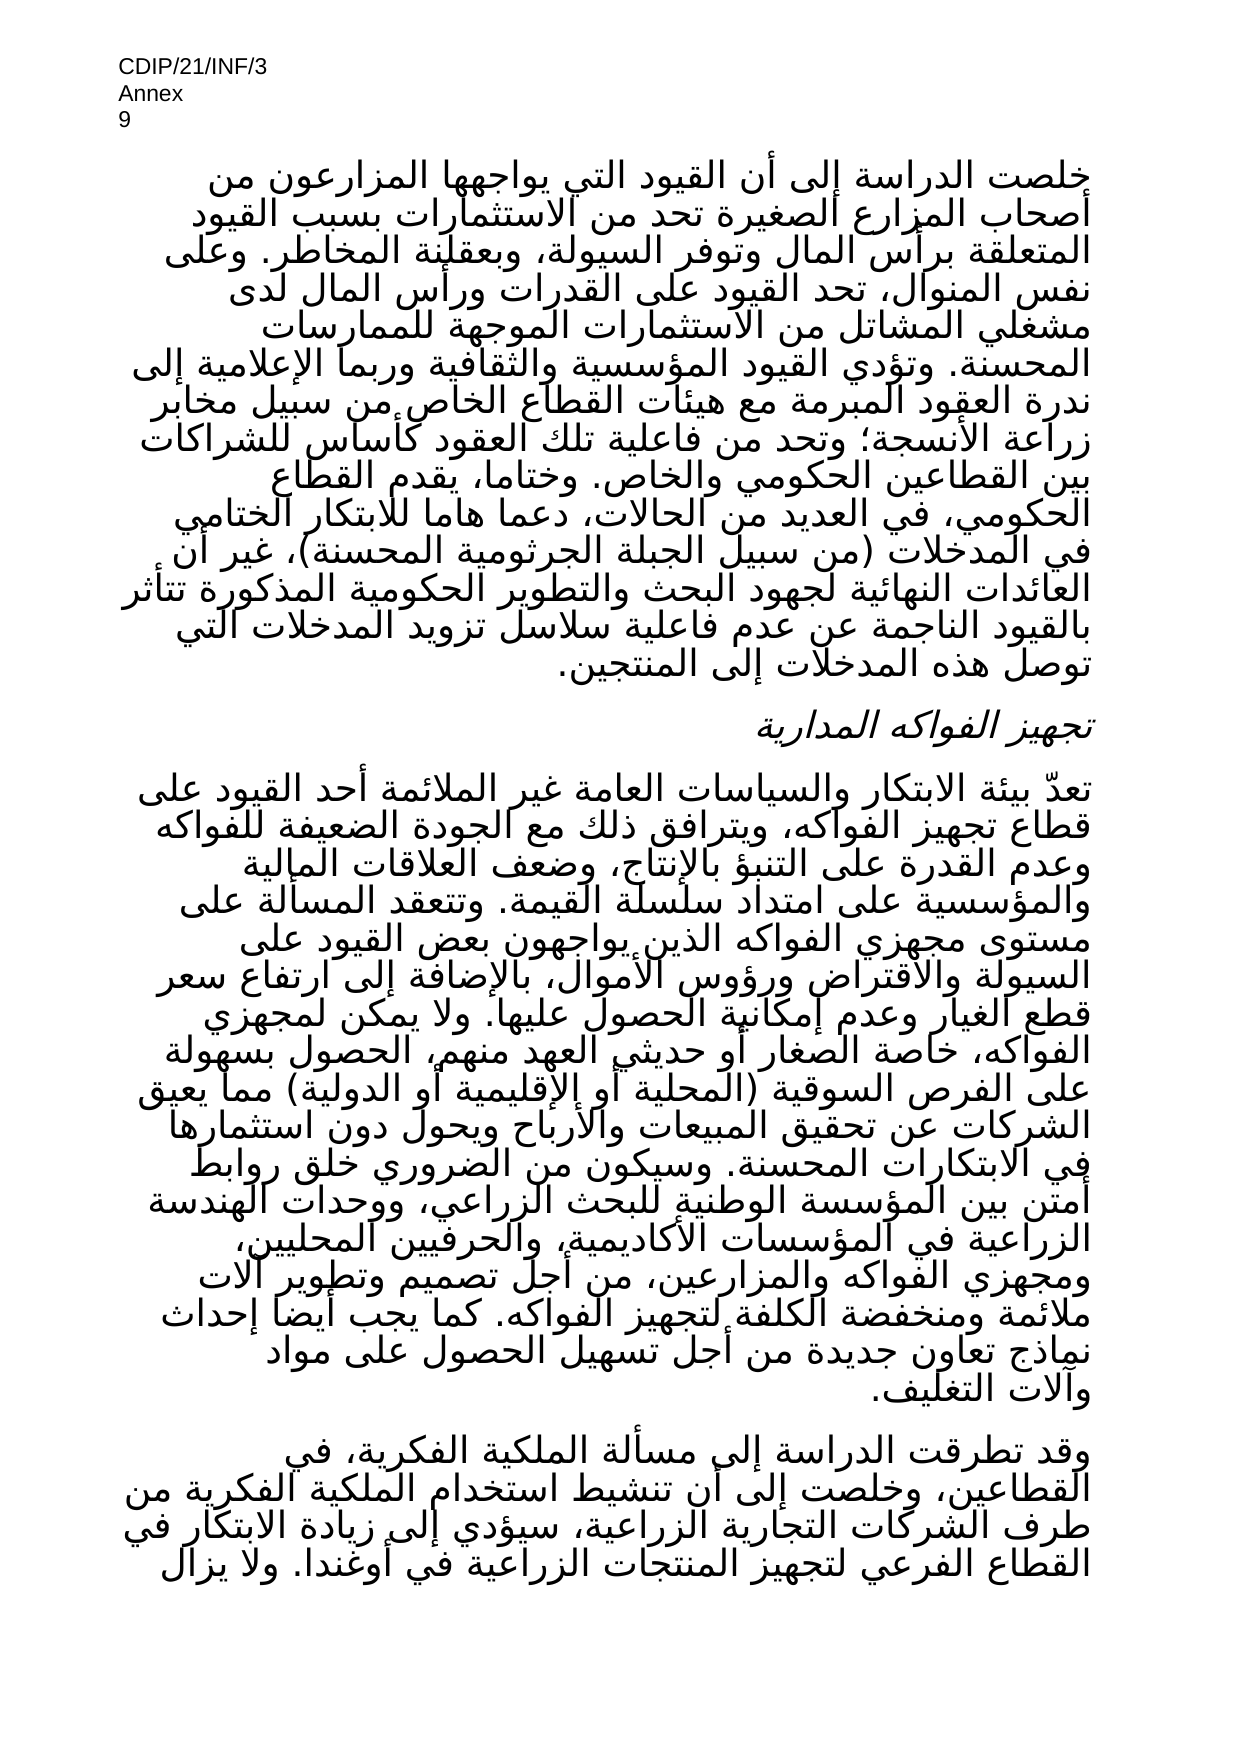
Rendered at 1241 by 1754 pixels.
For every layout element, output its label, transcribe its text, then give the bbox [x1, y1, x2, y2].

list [118, 158, 1092, 683]
list تعدّ بيئة الابتكار والسياسات العامة غير الملائمة أحد القيود على قطاع تجهيز الفواكه، ويترافق ذلك مع الجودة الضعيفة للفواكه وعدم القدرة على التنبؤ بالإنتاج، وضعف العلاقات المالية والمؤسسية على امتداد سلسلة القيمة. وتتعقد المسألة على مستوى مجهزي الفواكه الذين يواجهون بعض القيود على السيولة والاقتراض ورؤوس الأموال، بالإضافة إلى ارتفاع سعر قطع الغيار وعدم إمكانية الحصول عليها. ولا يمكن لمجهزي الفواكه، خاصة الصغار أو حديثي العهد منهم، الحصول بسهولة على الفرص السوقية (المحلية أو الإقليمية أو الدولية) مما يعيق الشركات عن تحقيق المبيعات والأرباح ويحول دون استثمارها في الابتكارات المحسنة. وسيكون من الضروري خلق روابط أمتن بين المؤسسة الوطنية للبحث الزراعي، ووحدات الهندسة الزراعية في المؤسسات الأكاديمية، والحرفيين المحليين، ومجهزي الفواكه والمزارعين، من أجل تصميم وتطوير آلات ملائمة ومنخفضة الكلفة لتجهيز الفواكه. كما يجب أيضا إحداث نماذج تعاون جديدة من أجل تسهيل الحصول على مواد وآلات التغليف. [118, 771, 1092, 1408]
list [118, 1433, 1092, 1583]
subtitle تجهيز الفواكه المدارية [118, 708, 1092, 746]
